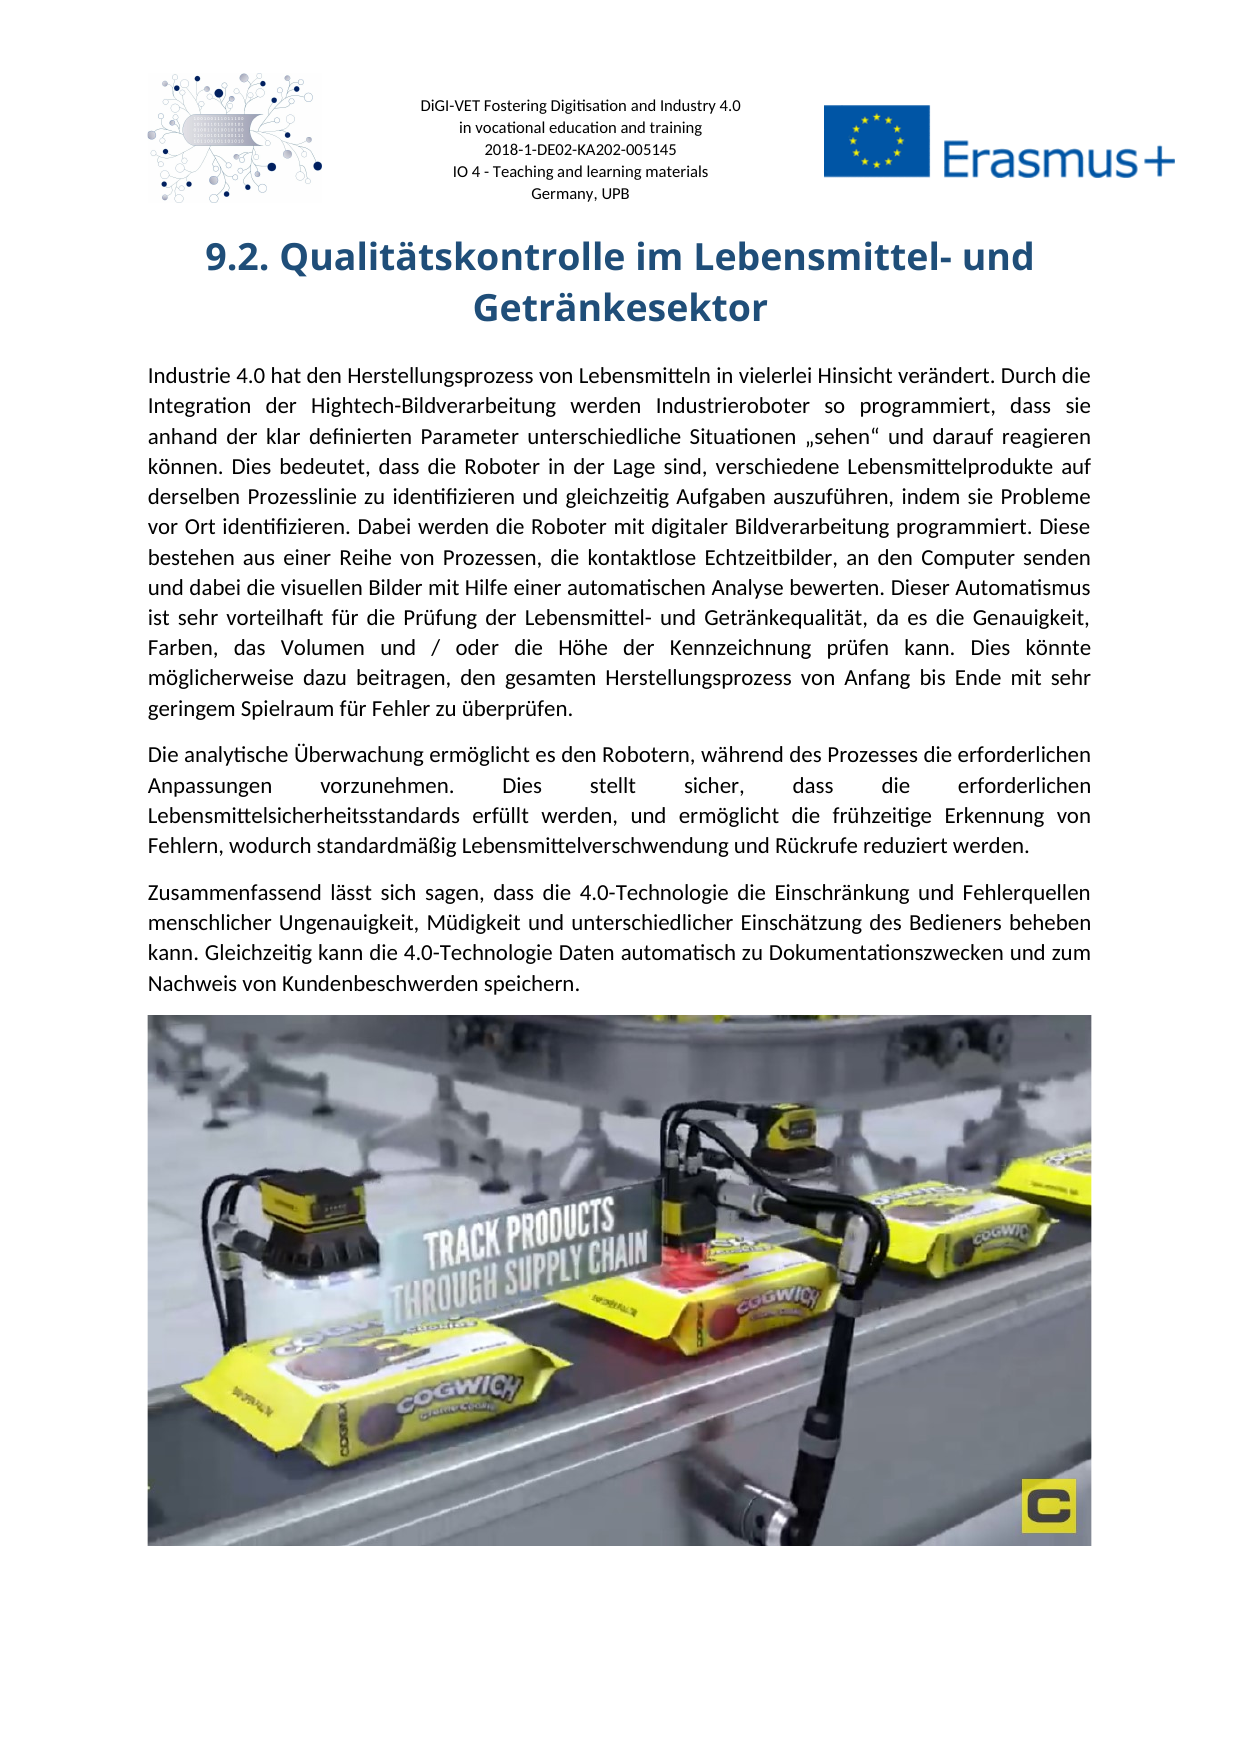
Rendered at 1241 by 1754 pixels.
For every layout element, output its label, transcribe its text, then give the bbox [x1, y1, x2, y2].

picture [147, 1015, 1092, 1546]
picture [147, 73, 322, 203]
picture [824, 105, 1175, 178]
text Industrie 4.0 hat den Herstellungsprozess von Lebensmitteln in vielerlei Hinsicht verändert. Durch die Integration der Hightech-Bildverarbeitung werden Industrieroboter so programmiert, dass sie anhand der klar definierten Parameter unterschiedliche Situationen „sehen“ und darauf reagieren können. Dies bedeutet, dass die Roboter in der Lage sind, verschiedene Lebensmittelprodukte auf derselben Prozesslinie zu identifizieren und gleichzeitig Aufgaben auszuführen, indem sie Probleme vor Ort identifizieren. Dabei werden die Roboter mit digitaler Bildverarbeitung programmiert. Diese bestehen aus einer Reihe von Prozessen, die kontaktlose Echtzeitbilder, an den Computer senden und dabei die visuellen Bilder mit Hilfe einer automatischen Analyse bewerten. Dieser Automatismus ist sehr vorteilhaft für die Prüfung der Lebensmittel- und Getränkequalität, da es die Genauigkeit, Farben, das Volumen und / oder die Höhe der Kennzeichnung prüfen kann. Dies könnte möglicherweise dazu beitragen, den gesamten Herstellungsprozess von Anfang bis Ende mit sehr geringem Spielraum für Fehler zu überprüfen. [148, 361, 1093, 722]
subtitle 9.2. Qualitätskontrolle im Lebensmittel- und Getränkesektor [148, 230, 1093, 332]
text Zusammenfassend lässt sich sagen, dass die 4.0-Technologie die Einschränkung und Fehlerquellen menschlicher Ungenauigkeit, Müdigkeit und unterschiedlicher Einschätzung des Bedieners beheben kann. Gleichzeitig kann die 4.0-Technologie Daten automatisch zu Dokumentationszwecken und zum Nachweis von Kundenbeschwerden speichern. [148, 878, 1093, 997]
text Die analytische Überwachung ermöglicht es den Robotern, während des Prozesses die erforderlichen Anpassungen vorzunehmen. Dies stellt sicher, dass die erforderlichen Lebensmittelsicherheitsstandards erfüllt werden, und ermöglicht die frühzeitige Erkennung von Fehlern, wodurch standardmäßig Lebensmittelverschwendung und Rückrufe reduziert werden. [148, 741, 1093, 859]
